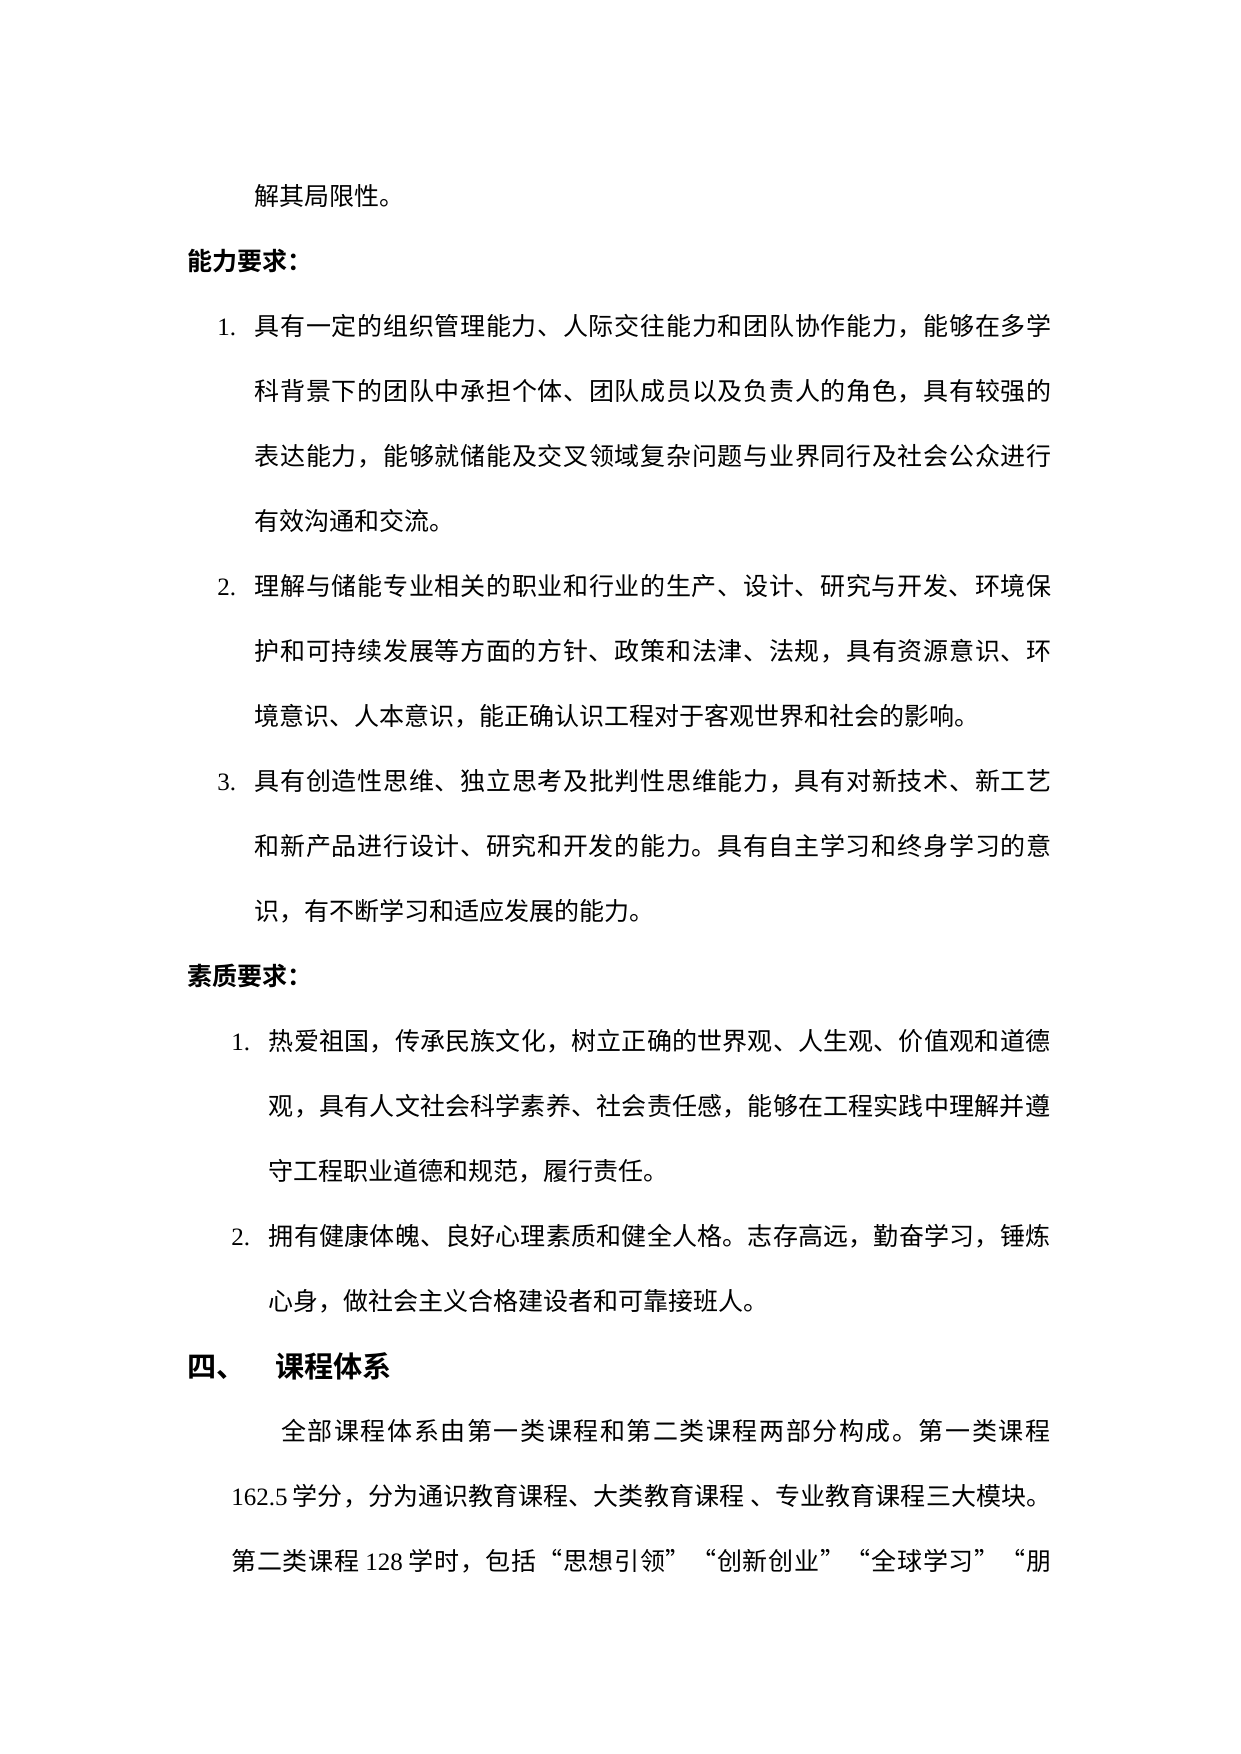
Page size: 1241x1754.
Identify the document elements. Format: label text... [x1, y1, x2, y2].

list 热爱祖国，传承民族文化，树立正确的世界观、人生观、价值观和道德观，具有人文社会科学素养、社会责任感，能够在工程实践中理解并遵守工程职业道德和规范，履行责任。 [231, 1007, 1053, 1202]
list 具有创造性思维、独立思考及批判性思维能力，具有对新技术、新工艺和新产品进行设计、研究和开发的能力。具有自主学习和终身学习的意识，有不断学习和适应发展的能力。 [217, 747, 1053, 942]
list 拥有健康体魄、良好心理素质和健全人格。志存高远，勤奋学习，锤炼心身，做社会主义合格建设者和可靠接班人。 [231, 1202, 1053, 1332]
list 具有一定的组织管理能力、人际交往能力和团队协作能力，能够在多学科背景下的团队中承担个体、团队成员以及负责人的角色，具有较强的表达能力，能够就储能及交叉领域复杂问题与业界同行及社会公众进行有效沟通和交流。 [217, 292, 1053, 552]
text 能力要求： [187, 227, 1053, 292]
text 素质要求： [187, 942, 1053, 1007]
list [231, 1397, 1053, 1592]
list 课程体系 [187, 1332, 1053, 1397]
list 理解与储能专业相关的职业和行业的生产、设计、研究与开发、环境保护和可持续发展等方面的方针、政策和法津、法规，具有资源意识、环境意识、人本意识，能正确认识工程对于客观世界和社会的影响。 [217, 552, 1053, 747]
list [217, 162, 1053, 227]
